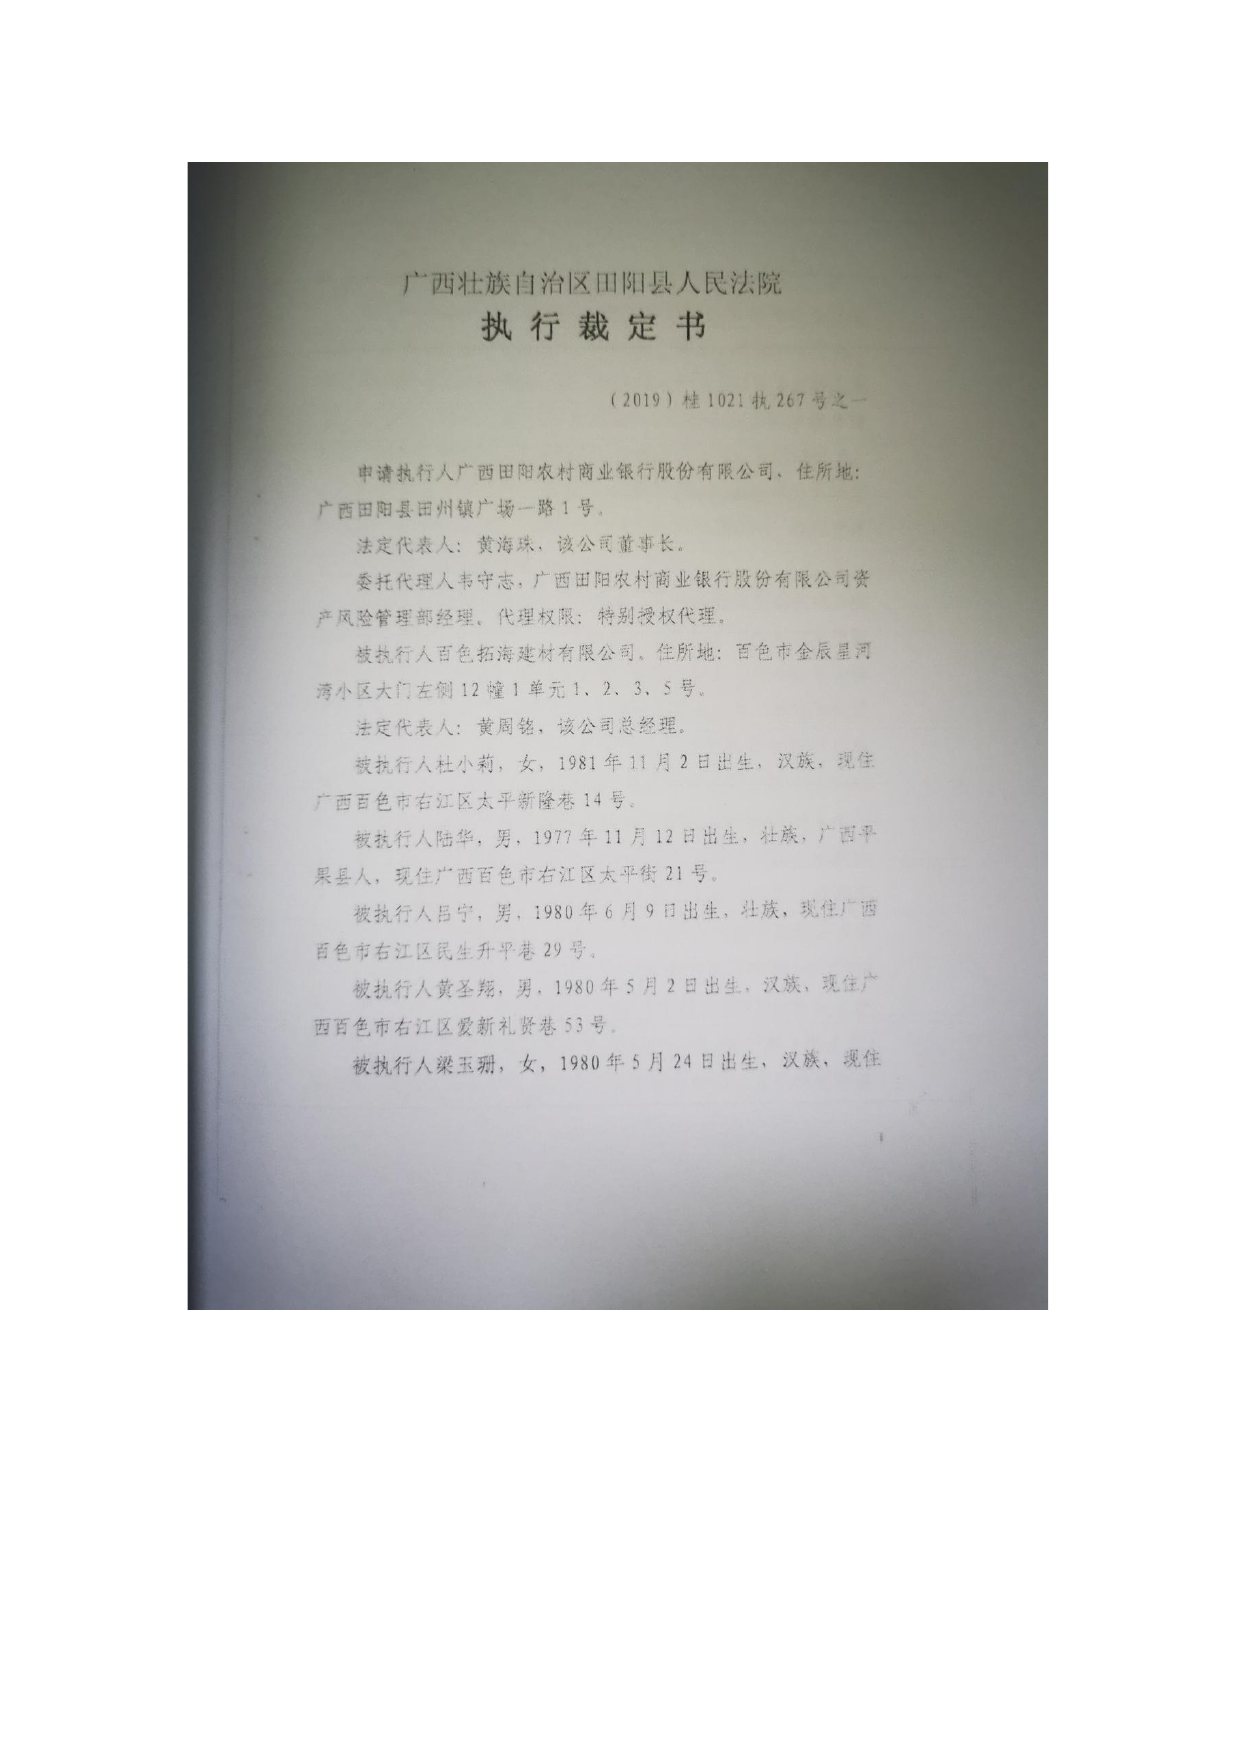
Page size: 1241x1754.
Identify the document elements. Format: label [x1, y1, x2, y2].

picture [187, 162, 1049, 1310]
